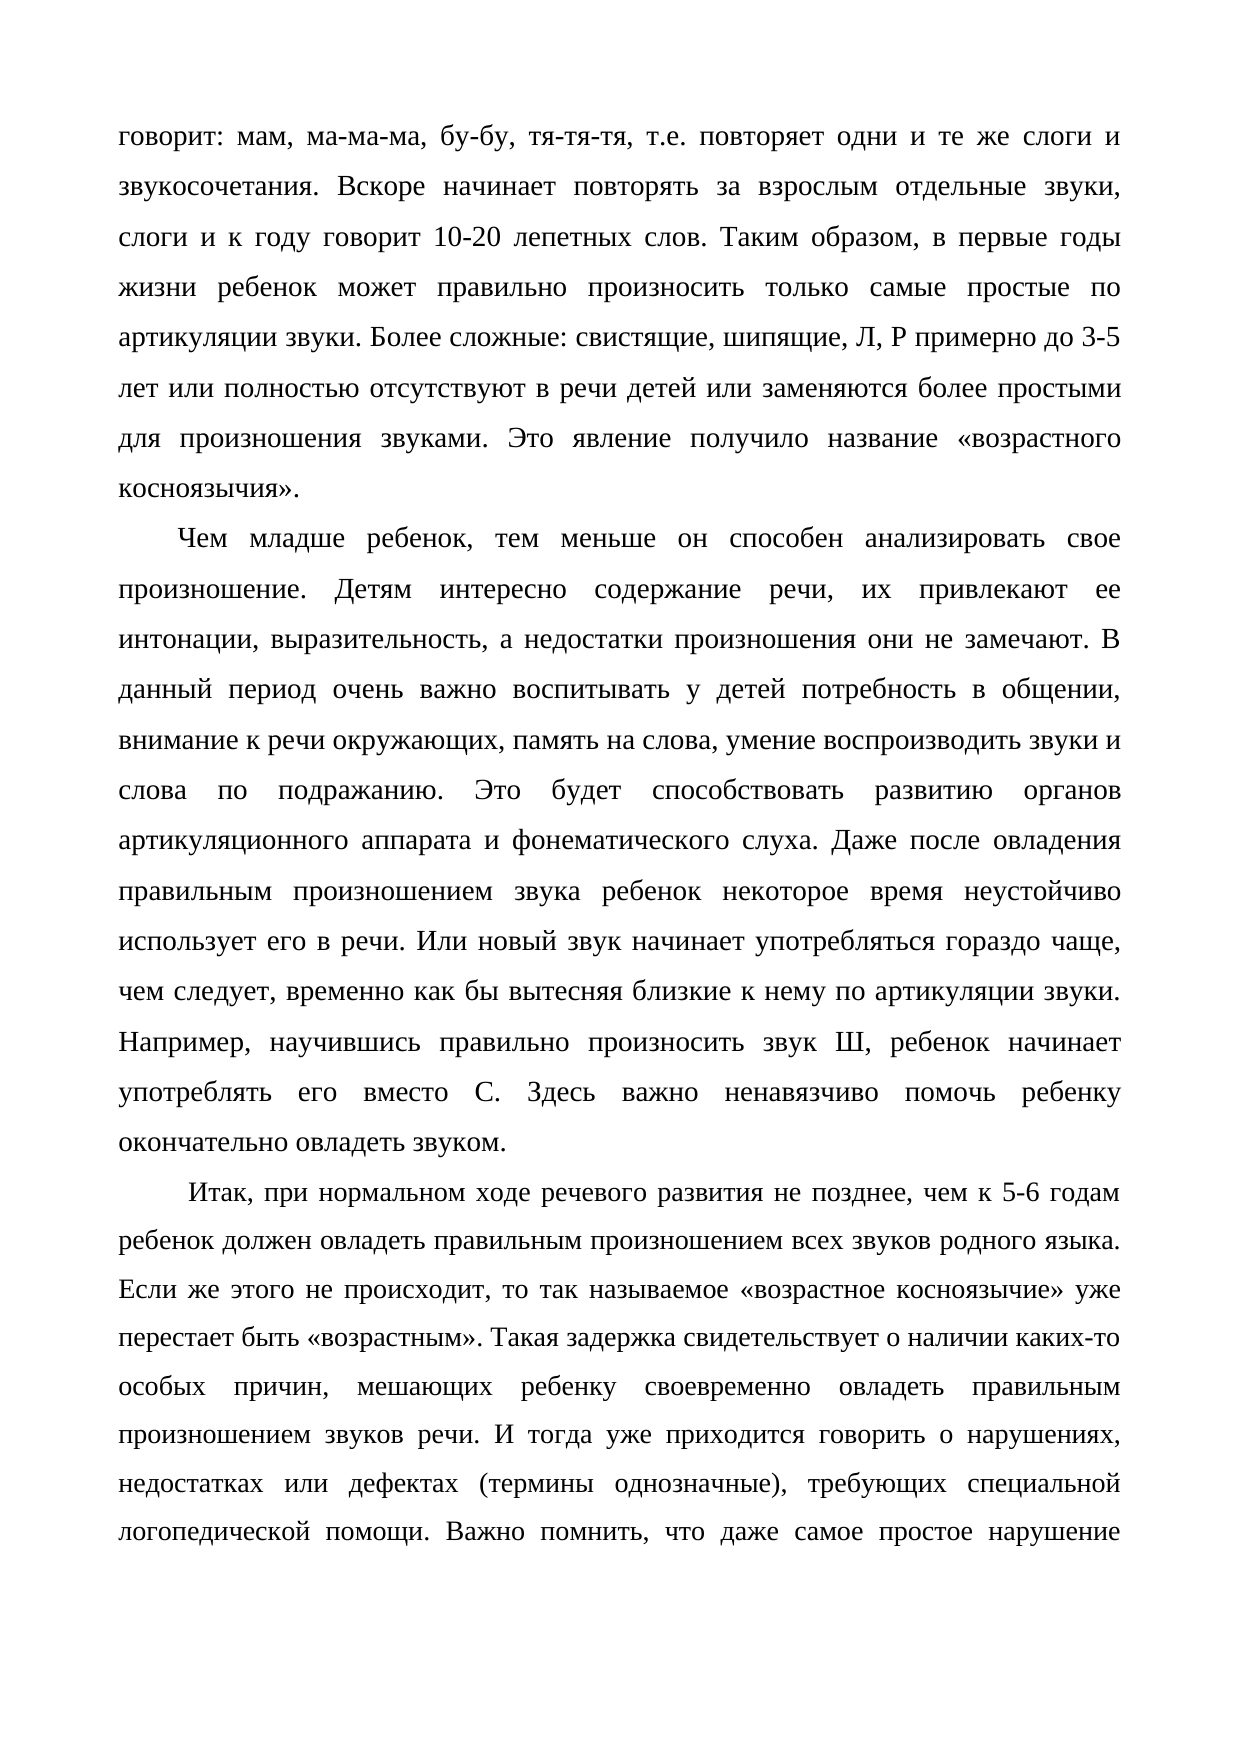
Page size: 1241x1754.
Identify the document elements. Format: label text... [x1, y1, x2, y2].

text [118, 118, 1122, 504]
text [118, 1175, 1122, 1547]
text Чем младше ребенок, тем меньше он способен анализировать свое произношение. Детям интересно содержание речи, их привлекают ее интонации, выразительность, а недостатки произношения они не замечают. В данный период очень важно воспитывать у детей потребность в общении, внимание к речи окружающих, память на слова, умение воспроизводить звуки и слова по подражанию. Это будет способствовать развитию органов артикуляционного аппарата и фонематического слуха. Даже после овладения правильным произношением звука ребенок некоторое время неустойчиво использует его в речи. Или новый звук начинает употребляться гораздо чаще, чем следует, временно как бы вытесняя близкие к нему по артикуляции звуки. Например, научившись правильно произносить звук Ш, ребенок начинает употреблять его вместо С. Здесь важно ненавязчиво помочь ребенку окончательно овладеть звуком. [118, 521, 1122, 1158]
